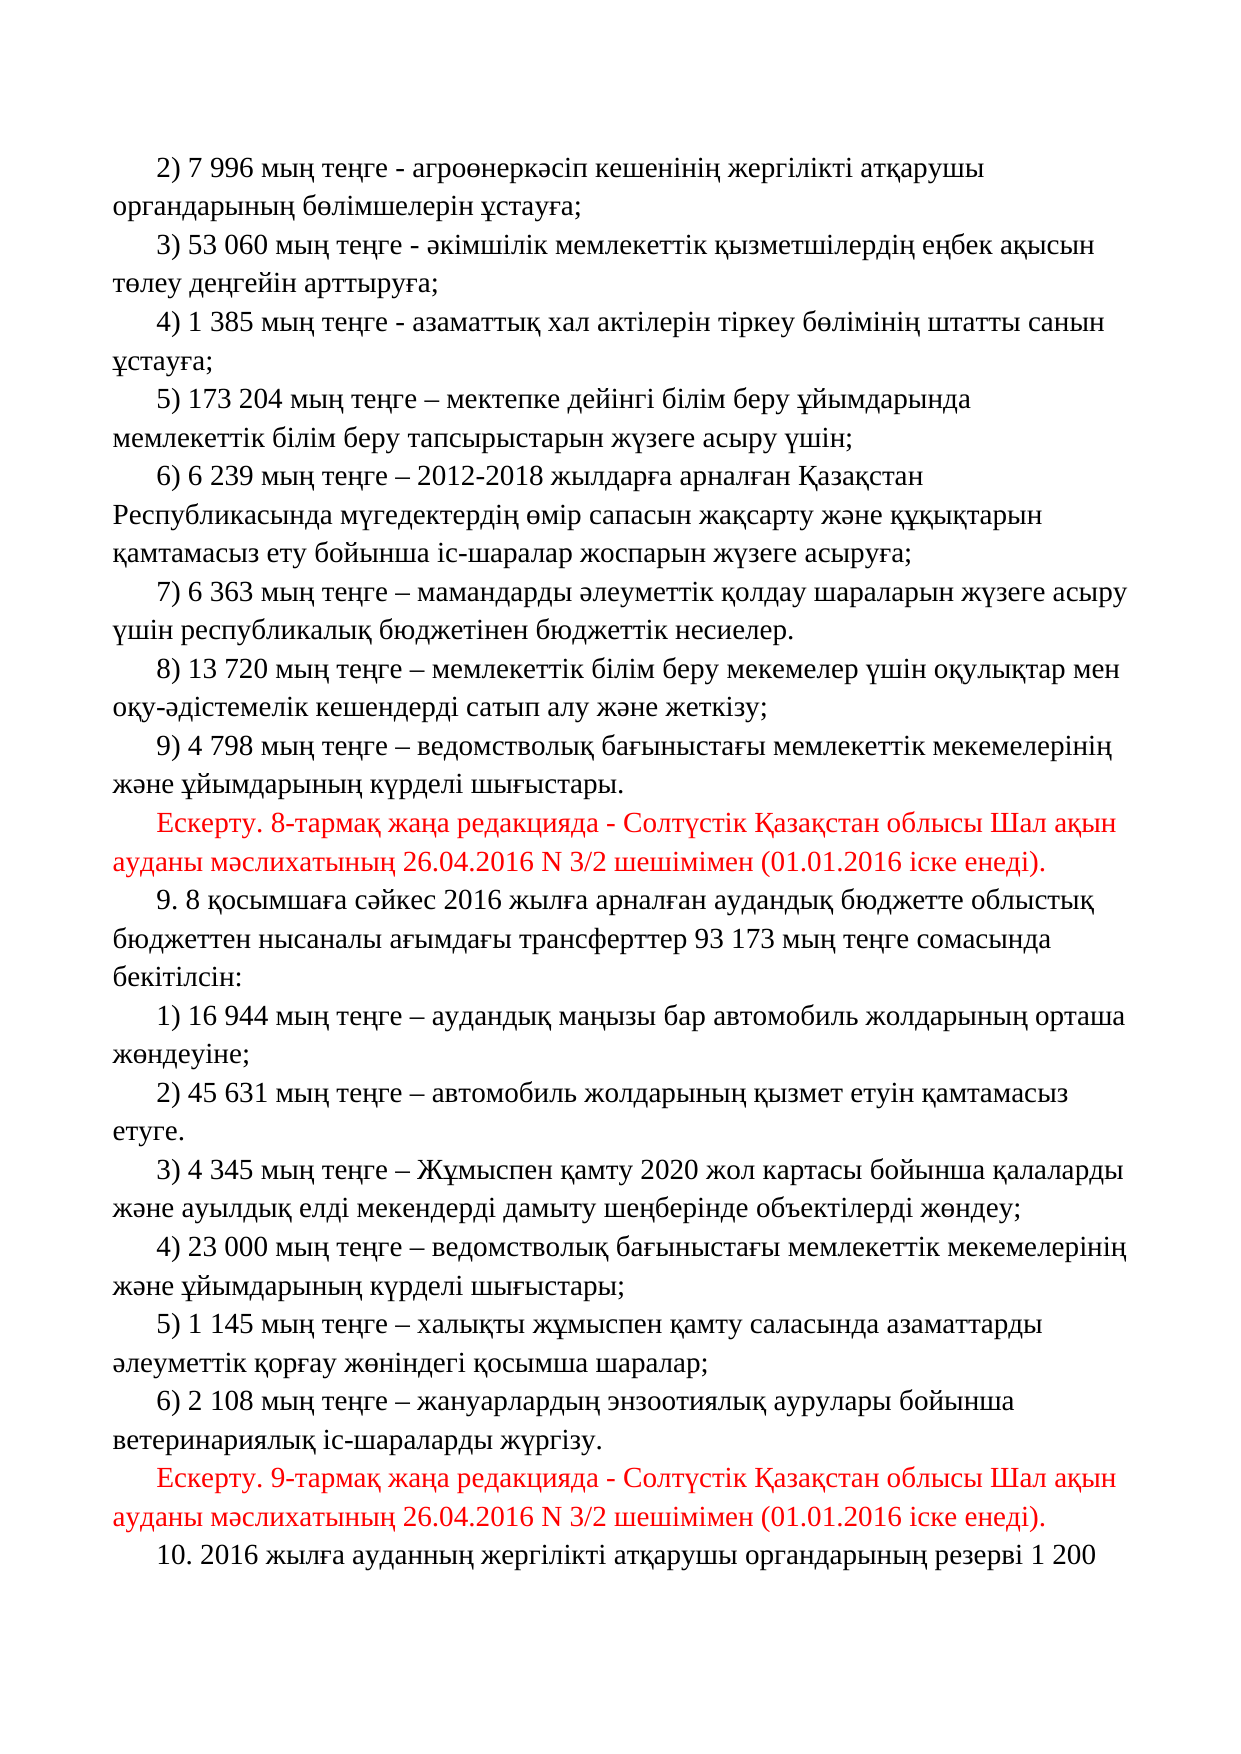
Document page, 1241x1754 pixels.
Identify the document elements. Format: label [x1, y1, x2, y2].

text [112, 150, 1128, 1571]
